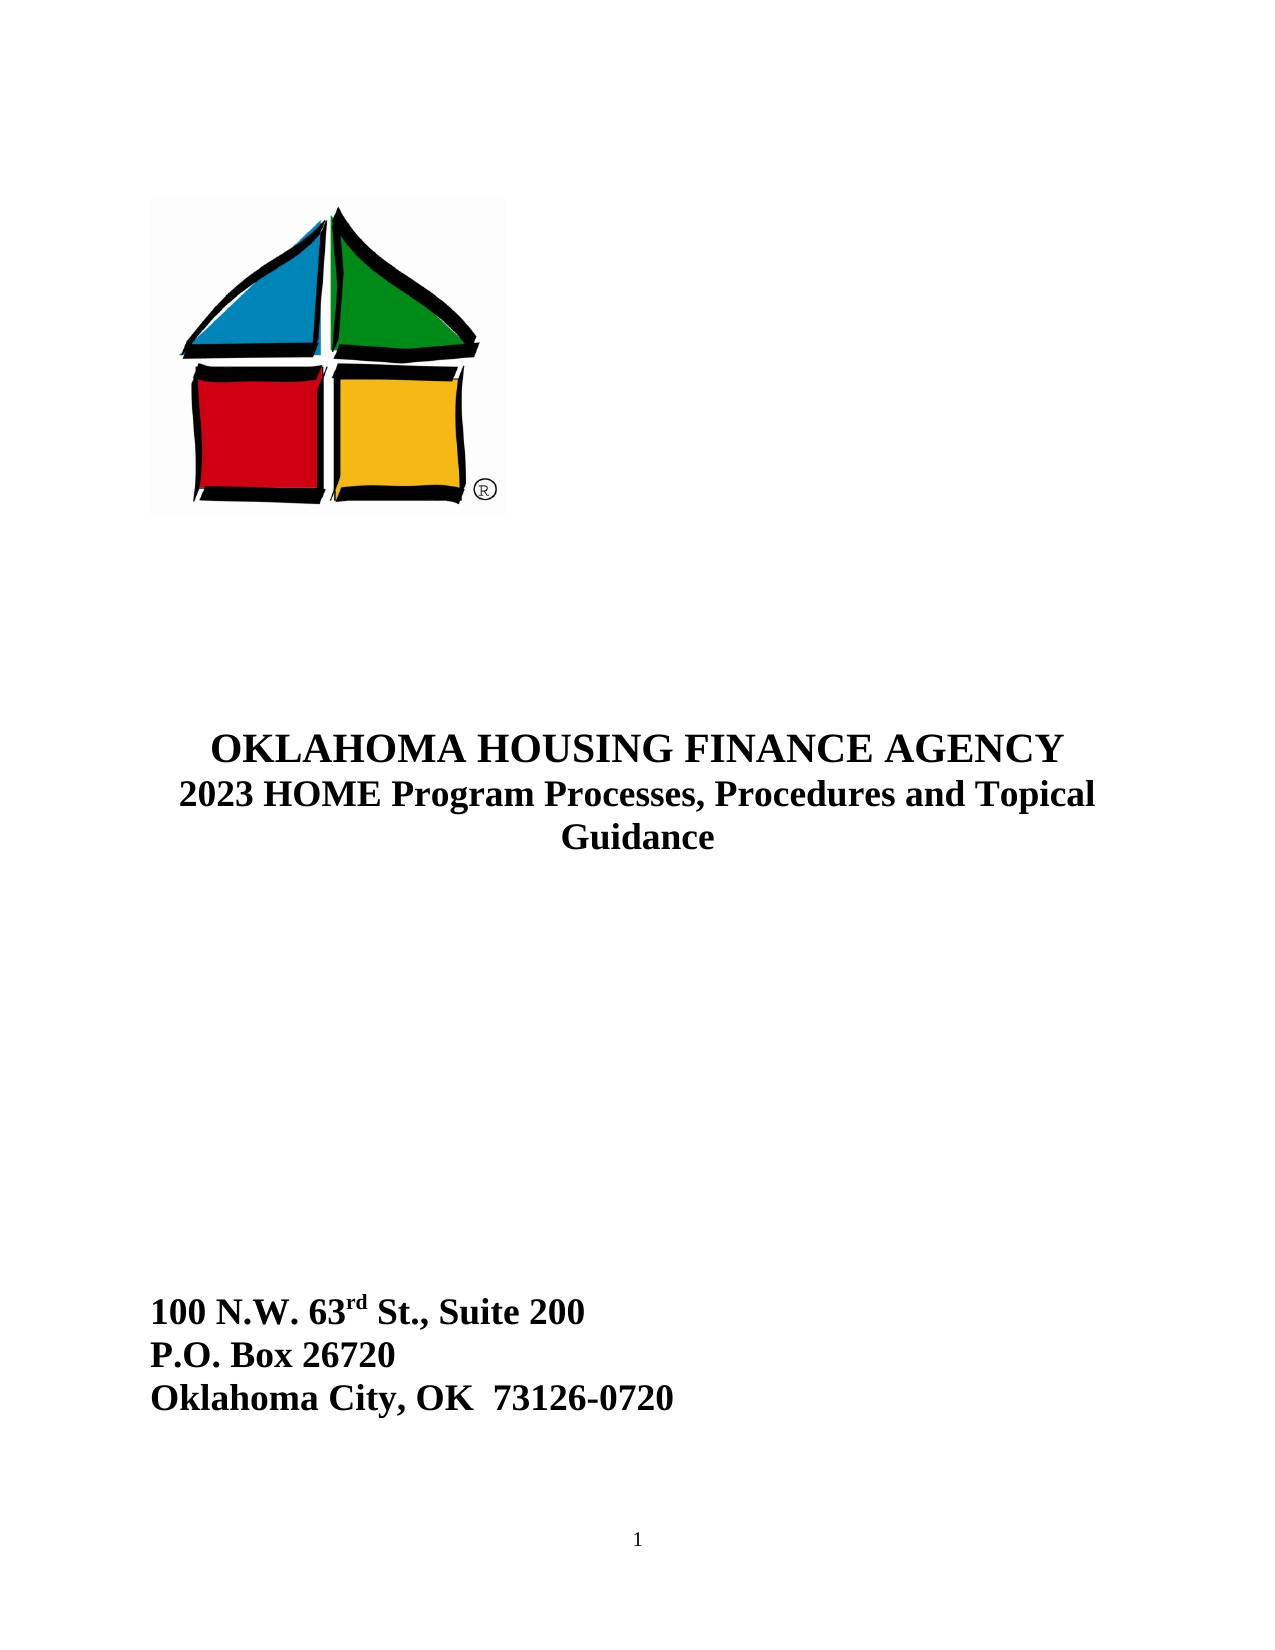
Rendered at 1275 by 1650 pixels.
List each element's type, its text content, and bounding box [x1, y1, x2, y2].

title 2023 HOME Program Processes, Procedures and Topical Guidance [150, 772, 1125, 858]
title P.O. Box 26720 [150, 1332, 1125, 1375]
title Oklahoma City, OK 73126-0720 [150, 1375, 1125, 1418]
title 100 N.W. 63rd St., Suite 200 [150, 1289, 1125, 1332]
picture [150, 198, 507, 517]
title OKLAHOMA HOUSING FINANCE AGENCY [150, 724, 1125, 772]
